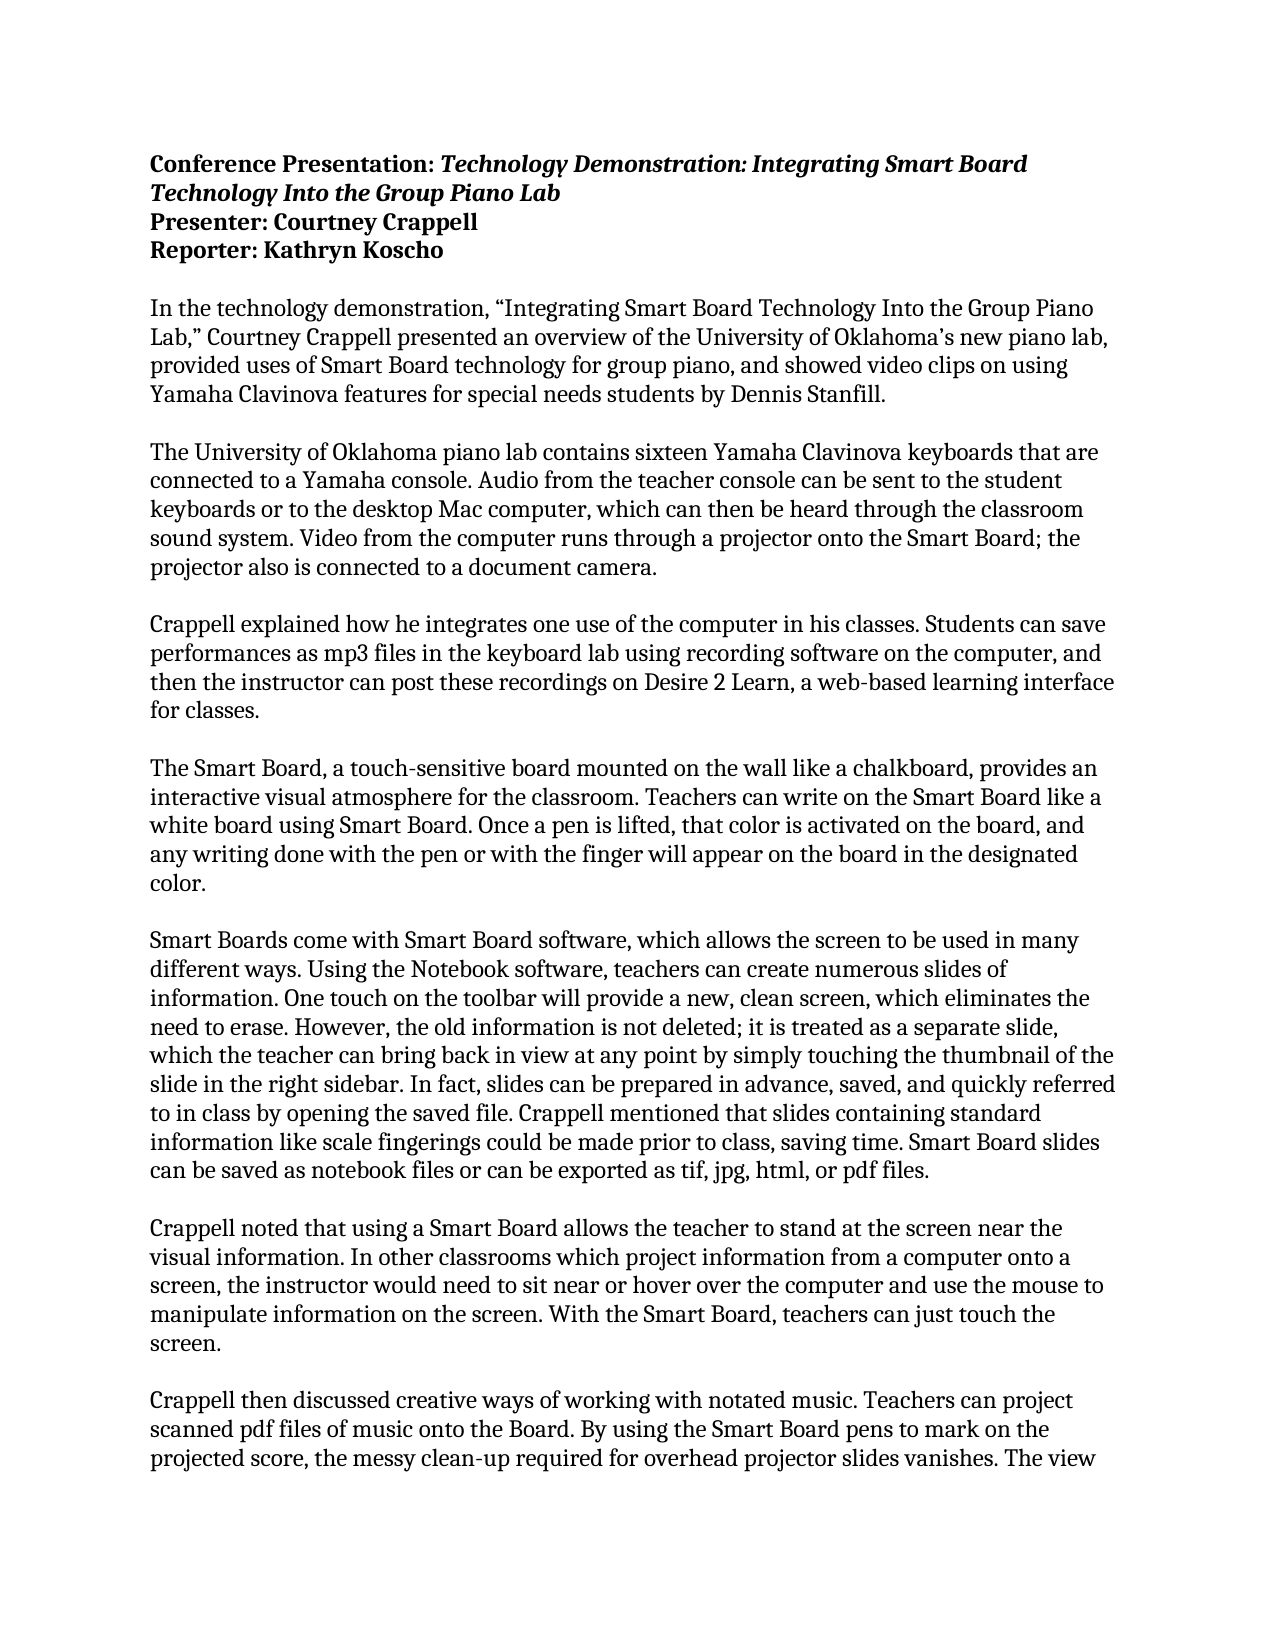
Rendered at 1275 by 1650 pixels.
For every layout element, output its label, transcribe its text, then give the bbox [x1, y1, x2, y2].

text Presenter: Courtney Crappell [150, 207, 1125, 236]
text The Smart Board, a touch-sensitive board mounted on the wall like a chalkboard, provides an interactive visual atmosphere for the classroom. Teachers can write on the Smart Board like a white board using Smart Board. Once a pen is lifted, that color is activated on the board, and any writing done with the pen or with the finger will appear on the board in the designated color. [150, 754, 1125, 897]
text In the technology demonstration, “Integrating Smart Board Technology Into the Group Piano Lab,” Courtney Crappell presented an overview of the University of Oklahoma’s new piano lab, provided uses of Smart Board technology for group piano, and showed video clips on using Yamaha Clavinova features for special needs students by Dennis Stanfill. [150, 294, 1125, 409]
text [150, 1386, 1125, 1472]
text Reporter: Kathryn Koscho [150, 236, 1125, 265]
text Crappell noted that using a Smart Board allows the teacher to stand at the screen near the visual information. In other classrooms which project information from a computer onto a screen, the instructor would need to sit near or hover over the computer and use the mouse to manipulate information on the screen. With the Smart Board, teachers can just touch the screen. [150, 1214, 1125, 1357]
text Crappell explained how he integrates one use of the computer in his classes. Students can save performances as mp3 files in the keyboard lab using recording software on the computer, and then the instructor can post these recordings on Desire 2 Learn, a web-based learning interface for classes. [150, 610, 1125, 725]
text The University of Oklahoma piano lab contains sixteen Yamaha Clavinova keyboards that are connected to a Yamaha console. Audio from the teacher console can be sent to the student keyboards or to the desktop Mac computer, which can then be heard through the classroom sound system. Video from the computer runs through a projector onto the Smart Board; the projector also is connected to a document camera. [150, 437, 1125, 581]
text Smart Boards come with Smart Board software, which allows the screen to be used in many different ways. Using the Notebook software, teachers can create numerous slides of information. One touch on the toolbar will provide a new, clean screen, which eliminates the need to erase. However, the old information is not deleted; it is treated as a separate slide, which the teacher can bring back in view at any point by simply touching the thumbnail of the slide in the right sidebar. In fact, slides can be prepared in advance, saved, and quickly referred to in class by opening the saved file. Crappell mentioned that slides containing standard information like scale fingerings could be made prior to class, saving time. Smart Board slides can be saved as notebook files or can be exported as tif, jpg, html, or pdf files. [150, 926, 1125, 1185]
text Conference Presentation: Technology Demonstration: Integrating Smart Board Technology Into the Group Piano Lab [150, 150, 1125, 207]
